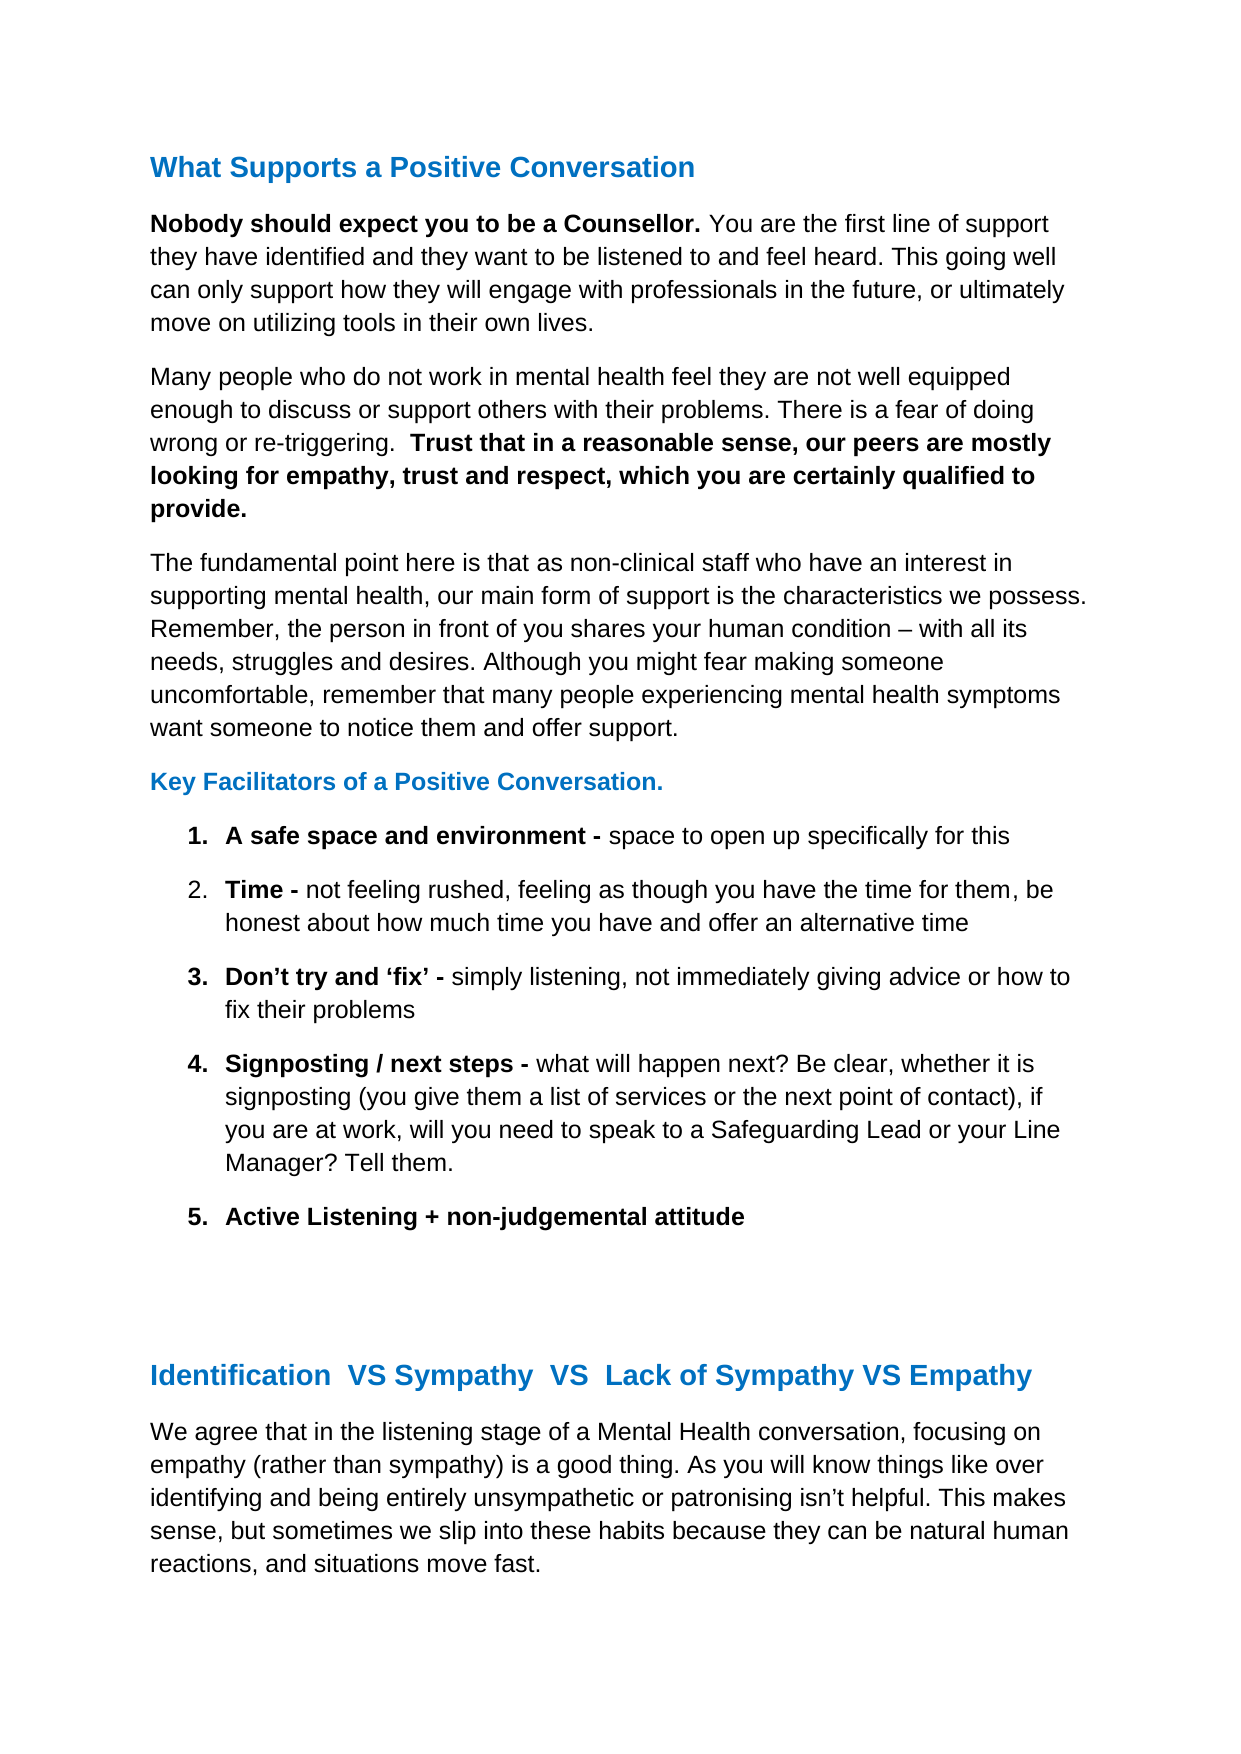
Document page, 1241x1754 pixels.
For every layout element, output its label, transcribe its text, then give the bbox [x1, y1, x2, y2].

list Don’t try and ‘fix’ - simply listening, not immediately giving advice or how to fix their problems [187, 962, 1090, 1023]
text Key Facilitators of a Positive Conversation. [150, 767, 1090, 796]
text The fundamental point here is that as non-clinical staff who have an interest in supporting mental health, our main form of support is the characteristics we possess. Remember, the person in front of you shares your human condition – with all its needs, struggles and desires. Although you might fear making someone uncomfortable, remember that many people experiencing mental health symptoms want someone to notice them and offer support. [150, 548, 1090, 742]
list Signposting / next steps - what will happen next? Be clear, whether it is signposting (you give them a list of services or the next point of contact), if you are at work, will you need to speak to a Safeguarding Lead or your Line Manager? Tell them. [187, 1049, 1090, 1176]
text Nobody should expect you to be a Counsellor. You are the first line of support they have identified and they want to be listened to and feel heard. This going well can only support how they will engage with professionals in the future, or ultimately move on utilizing tools in their own lives. [150, 209, 1090, 337]
text What Supports a Positive Conversation [150, 150, 1090, 183]
list Active Listening + non-judgemental attitude [187, 1202, 1090, 1230]
list Time - not feeling rushed, feeling as though you have the time for them, be honest about how much time you have and offer an alternative time [187, 875, 1090, 937]
text We agree that in the listening stage of a Mental Health conversation, focusing on empathy (rather than sympathy) is a good thing. As you will know things like over identifying and being entirely unsympathetic or patronising isn’t helpful. This makes sense, but sometimes we slip into these habits because they can be natural human reactions, and situations move fast. [150, 1417, 1090, 1578]
list A safe space and environment - space to open up specifically for this [187, 821, 1090, 850]
text Many people who do not work in mental health feel they are not well equipped enough to discuss or support others with their problems. There is a fear of doing wrong or re-triggering. Trust that in a reasonable sense, our peers are mostly looking for empathy, trust and respect, which you are certainly qualified to provide. [150, 362, 1090, 523]
text Identification VS Sympathy VS Lack of Sympathy VS Empathy [150, 1357, 1090, 1391]
